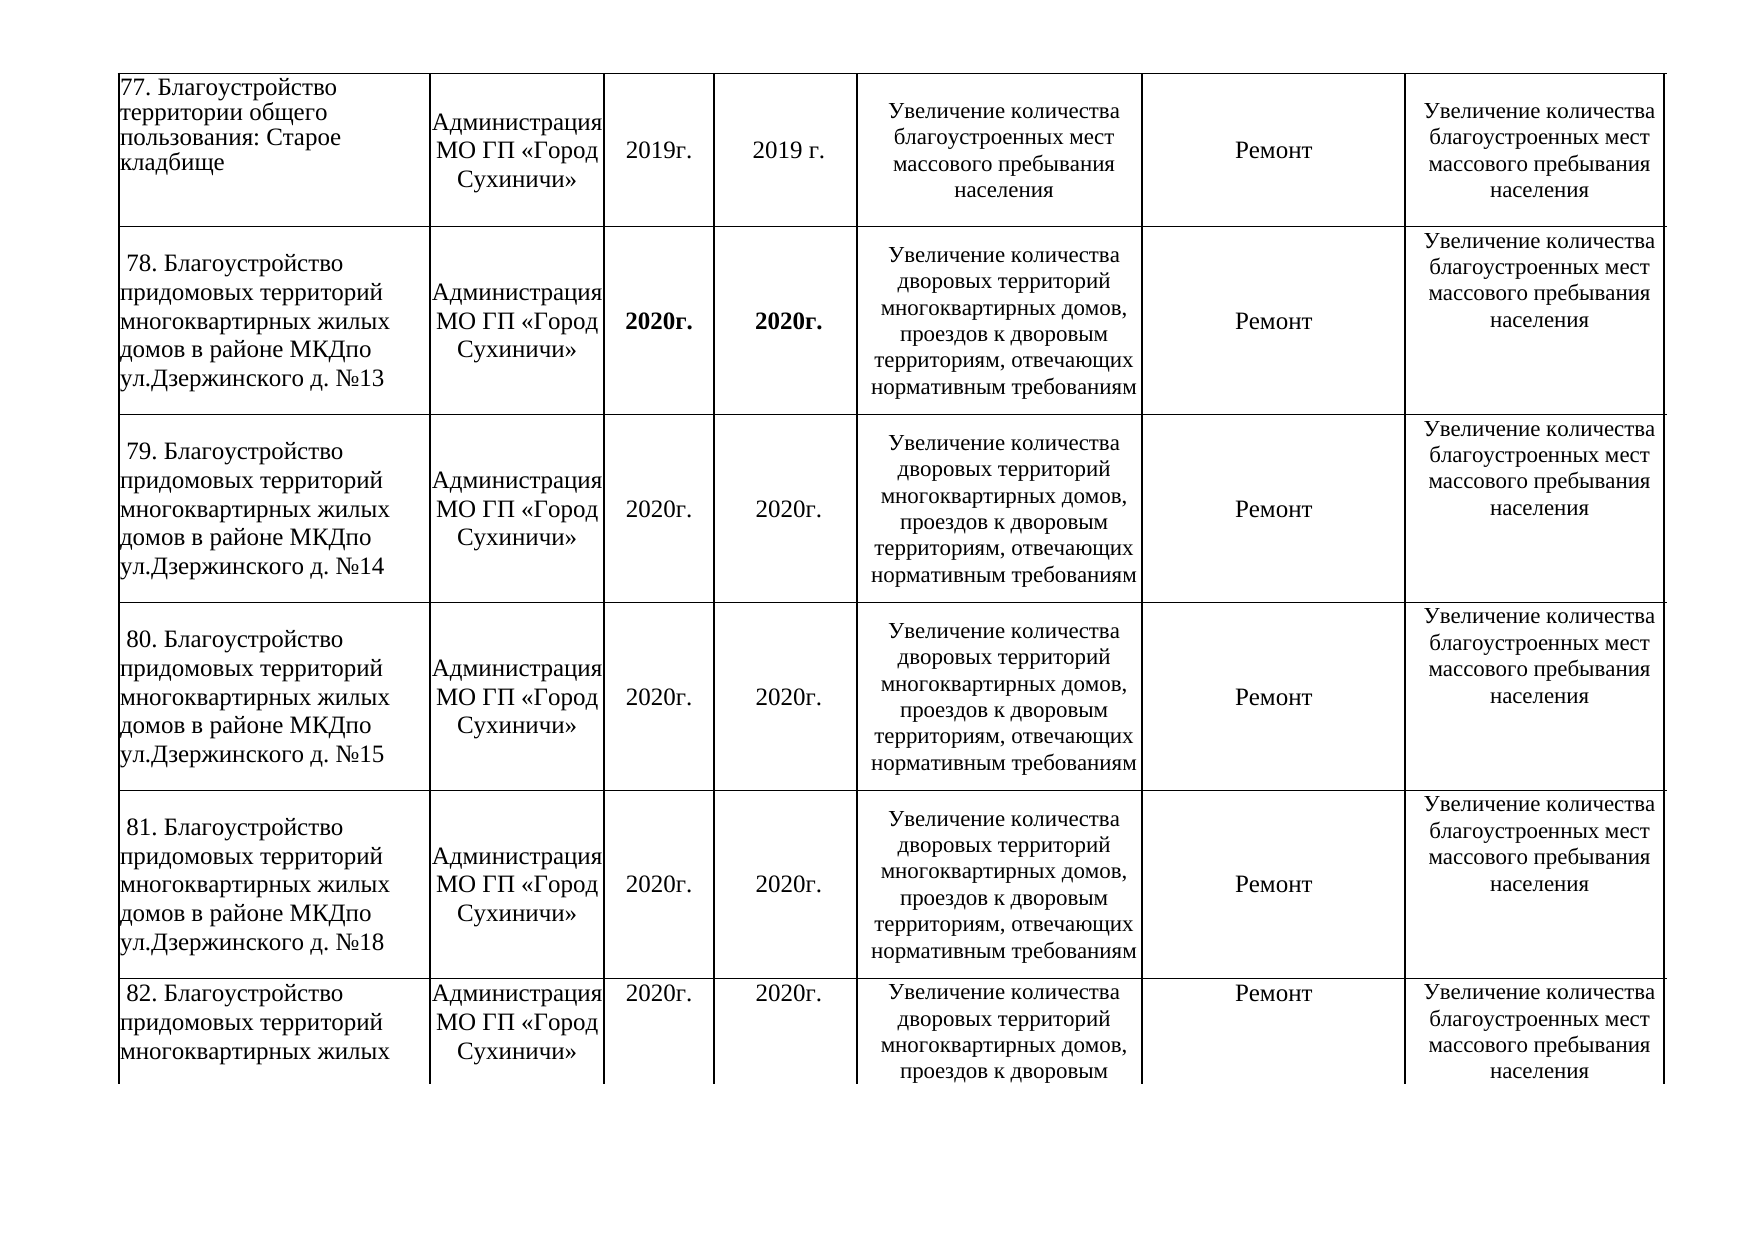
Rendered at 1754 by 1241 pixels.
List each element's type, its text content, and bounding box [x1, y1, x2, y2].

table_cell 2020г. [605, 603, 713, 789]
table_cell Администрация МО ГП «Город Сухиничи» [431, 227, 603, 414]
table_cell Ремонт [1143, 415, 1404, 602]
table_cell 81. Благоустройство придомовых территорий многоквартирных жилых домов в районе МКДпо ул.Дзержинского д. №18 [120, 791, 429, 977]
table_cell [1406, 74, 1663, 226]
table_cell 79. Благоустройство придомовых территорий многоквартирных жилых домов в районе МКДпо ул.Дзержинского д. №14 [120, 415, 429, 602]
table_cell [866, 979, 1141, 1084]
table_cell Администрация МО ГП «Город Сухиничи» [431, 603, 603, 789]
table_cell 2020г. [605, 791, 713, 977]
table_cell Увеличение количества дворовых территорий многоквартирных домов, проездов к дворовым территориям, отвечающих нормативным требованиям [866, 227, 1141, 414]
table_cell [858, 415, 866, 602]
table_cell 2020г. [715, 791, 856, 977]
table_cell 2020г. [715, 227, 856, 414]
table_cell [858, 979, 866, 1084]
table_cell Увеличение количества благоустроенных мест массового пребывания населения [1406, 603, 1663, 789]
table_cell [431, 74, 603, 226]
table_cell 2020г. [715, 979, 856, 1084]
table_cell [858, 74, 866, 226]
table_cell [858, 227, 866, 414]
table_cell 77. Благоустройство территории общего пользования: Старое кладбище [120, 74, 429, 226]
table_cell 2019г. [605, 74, 713, 226]
table_cell [858, 791, 866, 977]
table_cell 2020г. [605, 979, 713, 1084]
table_cell Администрация МО ГП «Город Сухиничи» [431, 415, 603, 602]
table_cell 2019 г. [715, 74, 856, 226]
table_cell 2020г. [605, 227, 713, 414]
table_cell Ремонт [1143, 603, 1404, 789]
table_cell Ремонт [1143, 74, 1404, 226]
table_cell [858, 603, 866, 789]
table_cell 2020г. [605, 415, 713, 602]
table_cell Увеличение количества благоустроенных мест массового пребывания населения [1406, 227, 1663, 414]
table_cell 2020г. [715, 603, 856, 789]
table_cell Администрация МО ГП «Город Сухиничи» [431, 791, 603, 977]
table_cell 80. Благоустройство придомовых территорий многоквартирных жилых домов в районе МКДпо ул.Дзержинского д. №15 [120, 603, 429, 789]
table_cell Увеличение количества благоустроенных мест массового пребывания населения [1406, 415, 1663, 602]
table_cell Увеличение количества дворовых территорий многоквартирных домов, проездов к дворовым территориям, отвечающих нормативным требованиям [866, 791, 1141, 977]
table_cell Увеличение количества дворовых территорий многоквартирных домов, проездов к дворовым территориям, отвечающих нормативным требованиям [866, 603, 1141, 789]
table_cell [866, 74, 1141, 226]
table_cell Ремонт [1143, 227, 1404, 414]
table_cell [1406, 979, 1663, 1084]
table_cell Увеличение количества благоустроенных мест массового пребывания населения [1406, 791, 1663, 977]
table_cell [120, 979, 429, 1084]
table_cell Ремонт [1143, 979, 1404, 1084]
table_cell 78. Благоустройство придомовых территорий многоквартирных жилых домов в районе МКДпо ул.Дзержинского д. №13 [120, 227, 429, 414]
table_cell 2020г. [715, 415, 856, 602]
table_cell Увеличение количества дворовых территорий многоквартирных домов, проездов к дворовым территориям, отвечающих нормативным требованиям [866, 415, 1141, 602]
table_cell Ремонт [1143, 791, 1404, 977]
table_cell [431, 979, 603, 1084]
